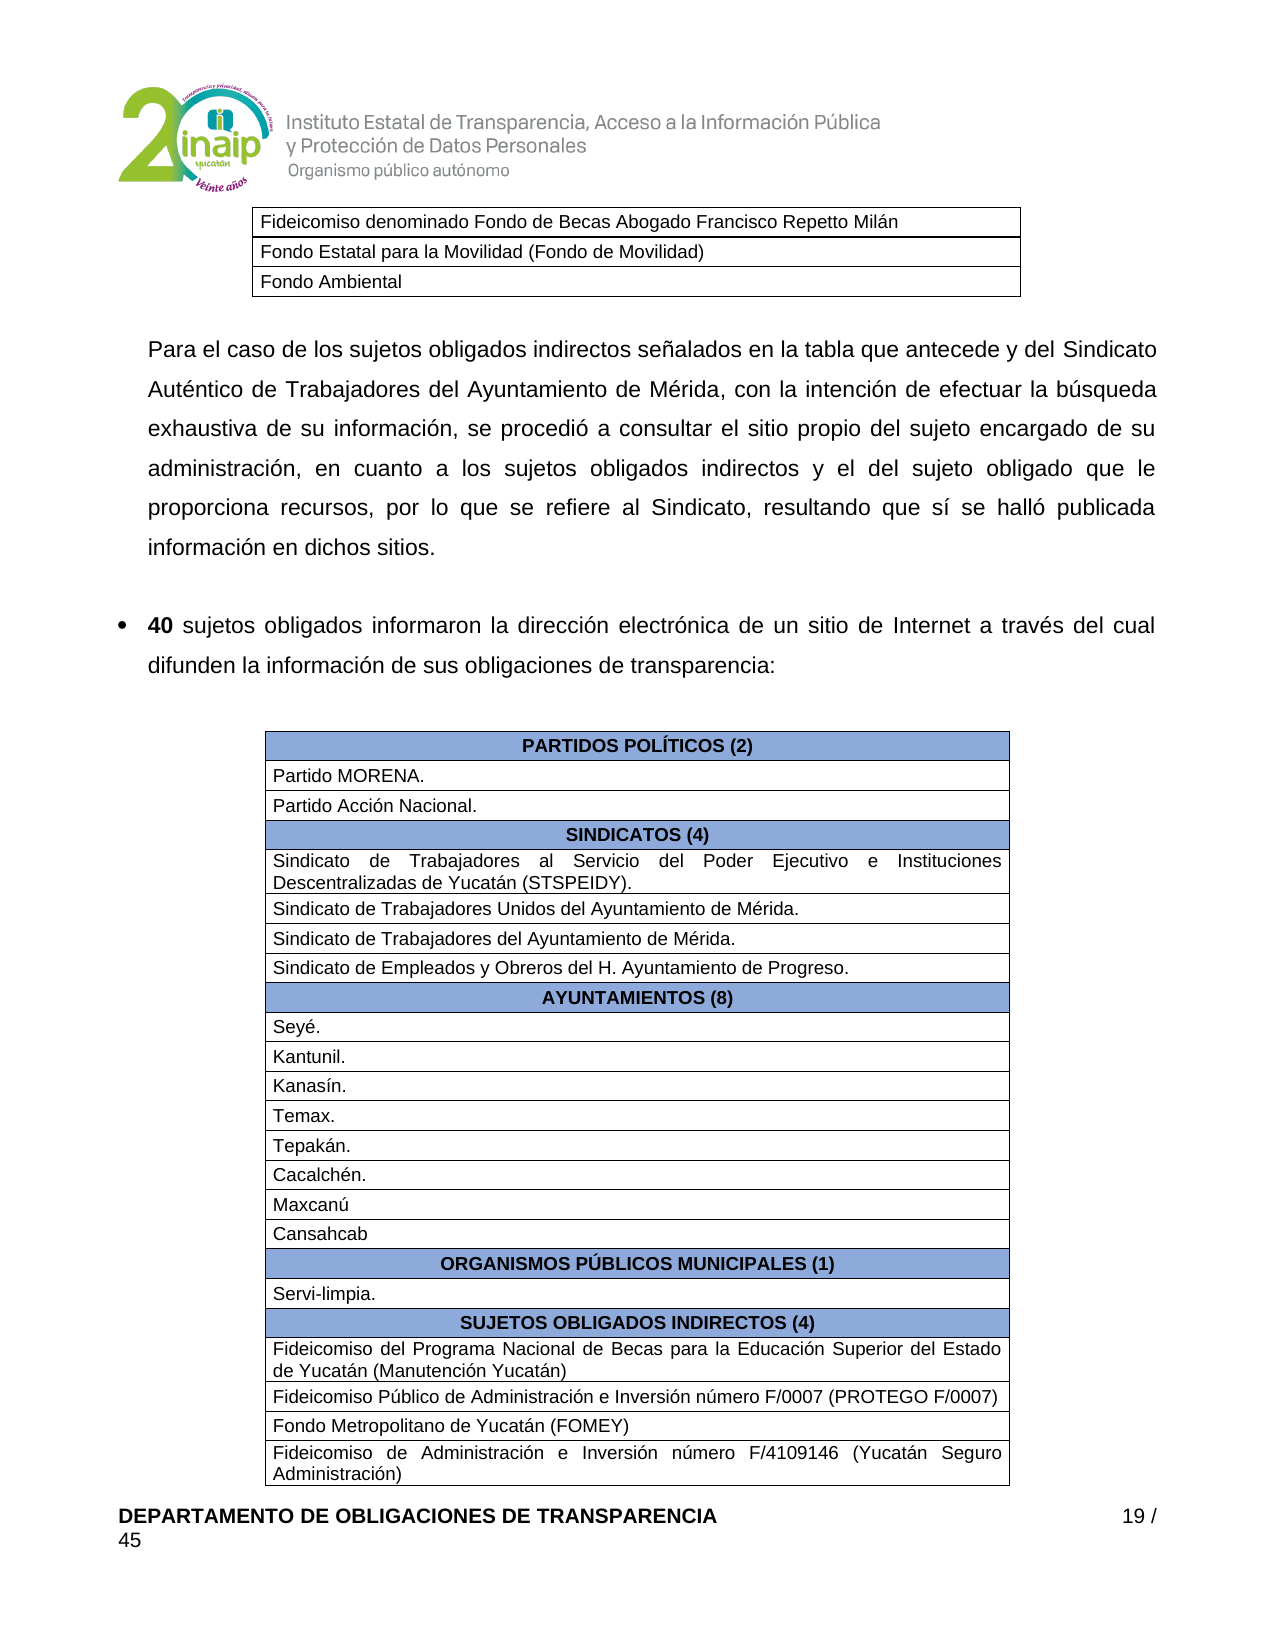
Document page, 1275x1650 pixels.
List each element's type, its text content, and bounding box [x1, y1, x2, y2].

table_cell Cacalchén. [266, 1161, 1009, 1189]
table_cell AYUNTAMIENTOS (8) [266, 983, 1009, 1012]
table_cell Partido Acción Nacional. [266, 791, 1009, 819]
table_cell Maxcanú [266, 1190, 1009, 1219]
table_cell Fideicomiso de Administración e Inversión número F/4109146 (Yucatán Seguro Administración) [266, 1441, 1009, 1484]
table_header PARTIDOS POLÍTICOS (2) [266, 732, 1009, 760]
picture [118, 73, 885, 192]
list 40 sujetos obligados informaron la dirección electrónica de un sitio de Internet a través del cual difunden la información de sus obligaciones de transparencia: [118, 612, 1157, 678]
table_cell Seyé. [266, 1013, 1009, 1041]
table_cell Fideicomiso Público de Administración e Inversión número F/0007 (PROTEGO F/0007) [266, 1382, 1009, 1411]
table_cell ORGANISMOS PÚBLICOS MUNICIPALES (1) [266, 1249, 1009, 1278]
table_cell Fideicomiso del Programa Nacional de Becas para la Educación Superior del Estado de Yucatán (Manutención Yucatán) [266, 1338, 1009, 1381]
table_cell SINDICATOS (4) [266, 821, 1009, 849]
table_cell Tepakán. [266, 1131, 1009, 1159]
table_cell Servi-limpia. [266, 1279, 1009, 1307]
text Para el caso de los sujetos obligados indirectos señalados en la tabla que antecede y del Sindicato Auténtico de Trabajadores del Ayuntamiento de Mérida, con la intención de efectuar la búsqueda exhaustiva de su información, se procedió a consultar el sitio propio del sujeto encargado de su administración, en cuanto a los sujetos obligados indirectos y el del sujeto obligado que le proporciona recursos, por lo que se refiere al Sindicato, resultando que sí se halló publicada información en dichos sitios. [148, 336, 1157, 560]
table_cell SUJETOS OBLIGADOS INDIRECTOS (4) [266, 1309, 1009, 1337]
table_cell Fondo Metropolitano de Yucatán (FOMEY) [266, 1412, 1009, 1440]
table_cell Partido MORENA. [266, 761, 1009, 790]
table_cell Fondo Estatal para la Movilidad (Fondo de Movilidad) [253, 238, 1020, 266]
table_cell Fondo Ambiental [253, 267, 1020, 296]
table_cell Kantunil. [266, 1042, 1009, 1071]
table_cell Sindicato de Empleados y Obreros del H. Ayuntamiento de Progreso. [266, 954, 1009, 982]
table_cell Fideicomiso denominado Fondo de Becas Abogado Francisco Repetto Milán [253, 208, 1020, 236]
table_cell Sindicato de Trabajadores Unidos del Ayuntamiento de Mérida. [266, 894, 1009, 923]
table_cell Kanasín. [266, 1072, 1009, 1100]
table_cell Sindicato de Trabajadores del Ayuntamiento de Mérida. [266, 924, 1009, 952]
table_cell Temax. [266, 1101, 1009, 1130]
table_cell Sindicato de Trabajadores al Servicio del Poder Ejecutivo e Instituciones Descentralizadas de Yucatán (STSPEIDY). [266, 850, 1009, 893]
table_cell Cansahcab [266, 1220, 1009, 1248]
